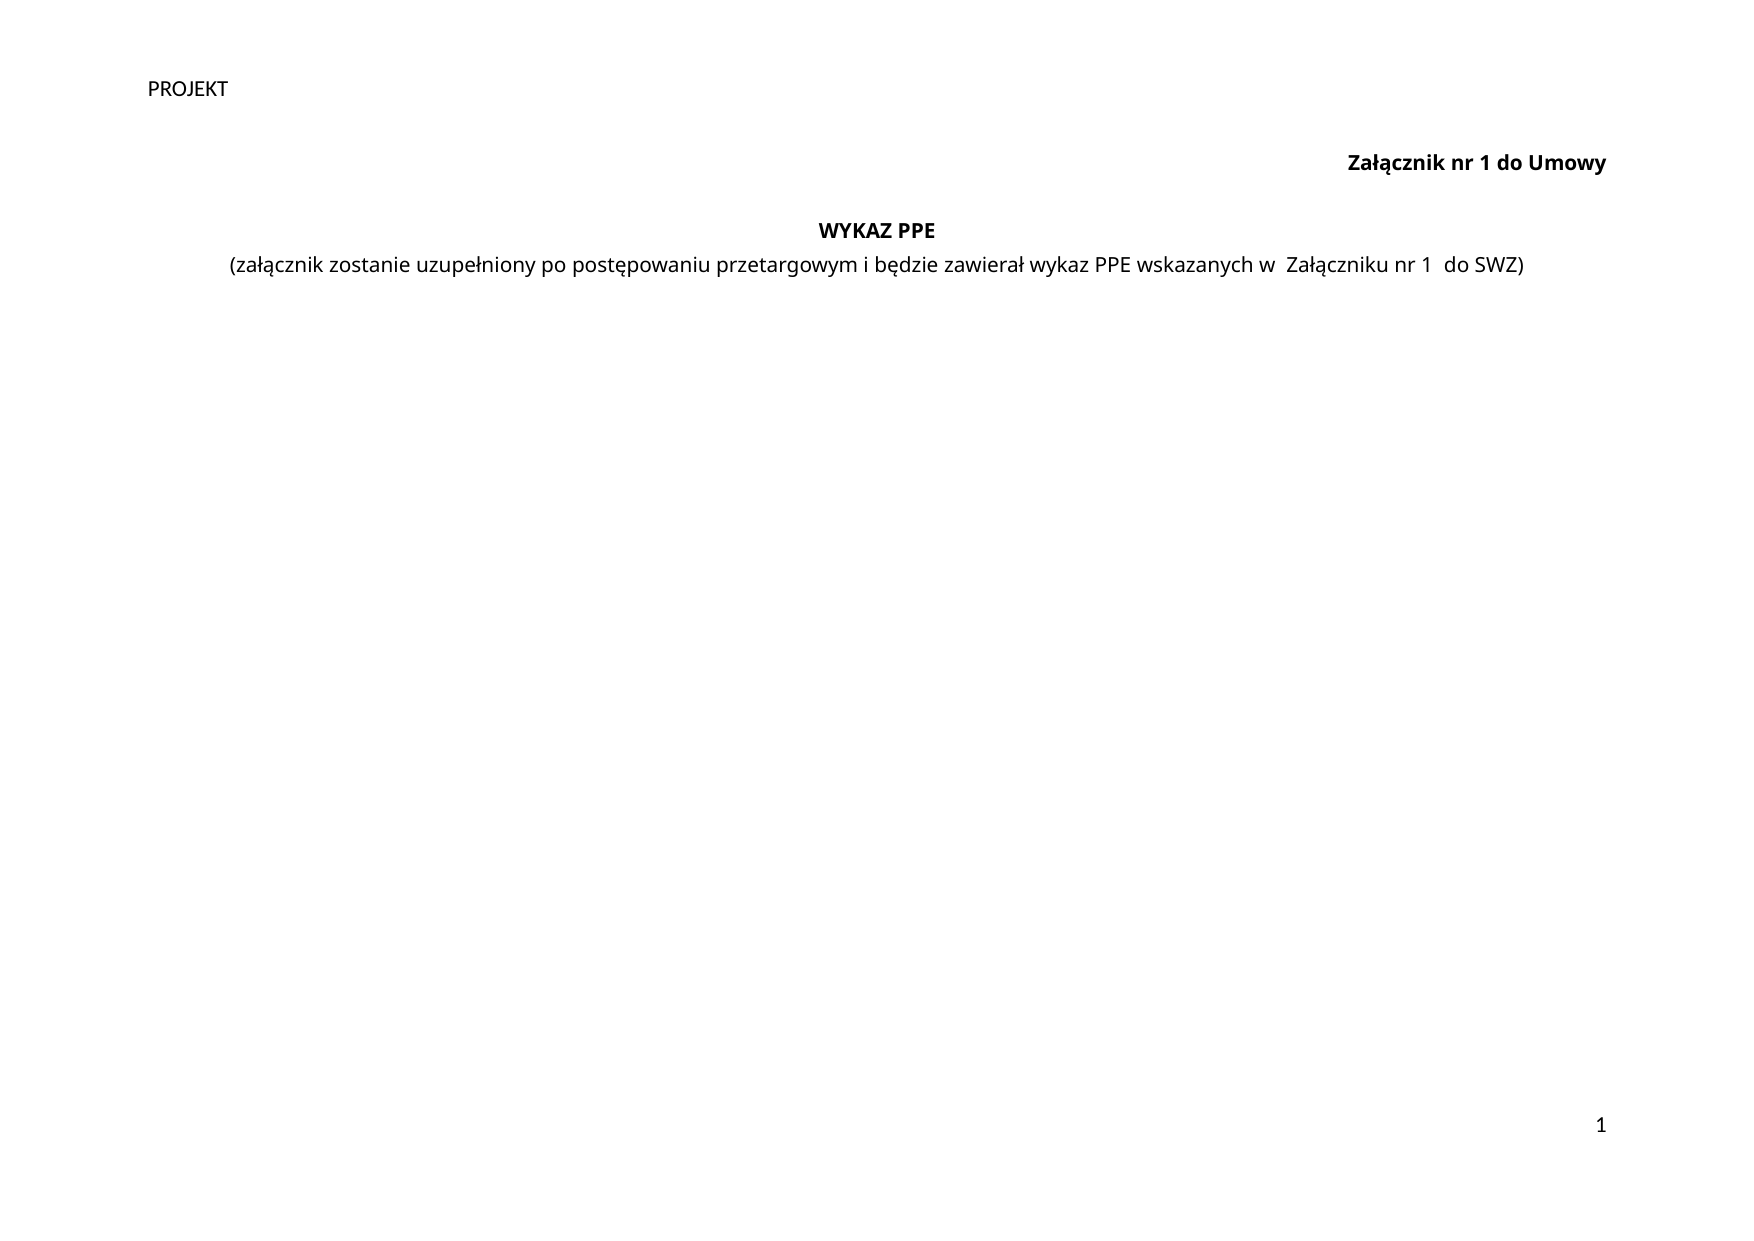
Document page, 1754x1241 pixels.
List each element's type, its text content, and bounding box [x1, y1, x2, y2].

text WYKAZ PPE [148, 216, 1606, 244]
text (załącznik zostanie uzupełniony po postępowaniu przetargowym i będzie zawierał wykaz PPE wskazanych w Załączniku nr 1 do SWZ) [148, 250, 1606, 278]
text Załącznik nr 1 do Umowy [148, 148, 1606, 176]
